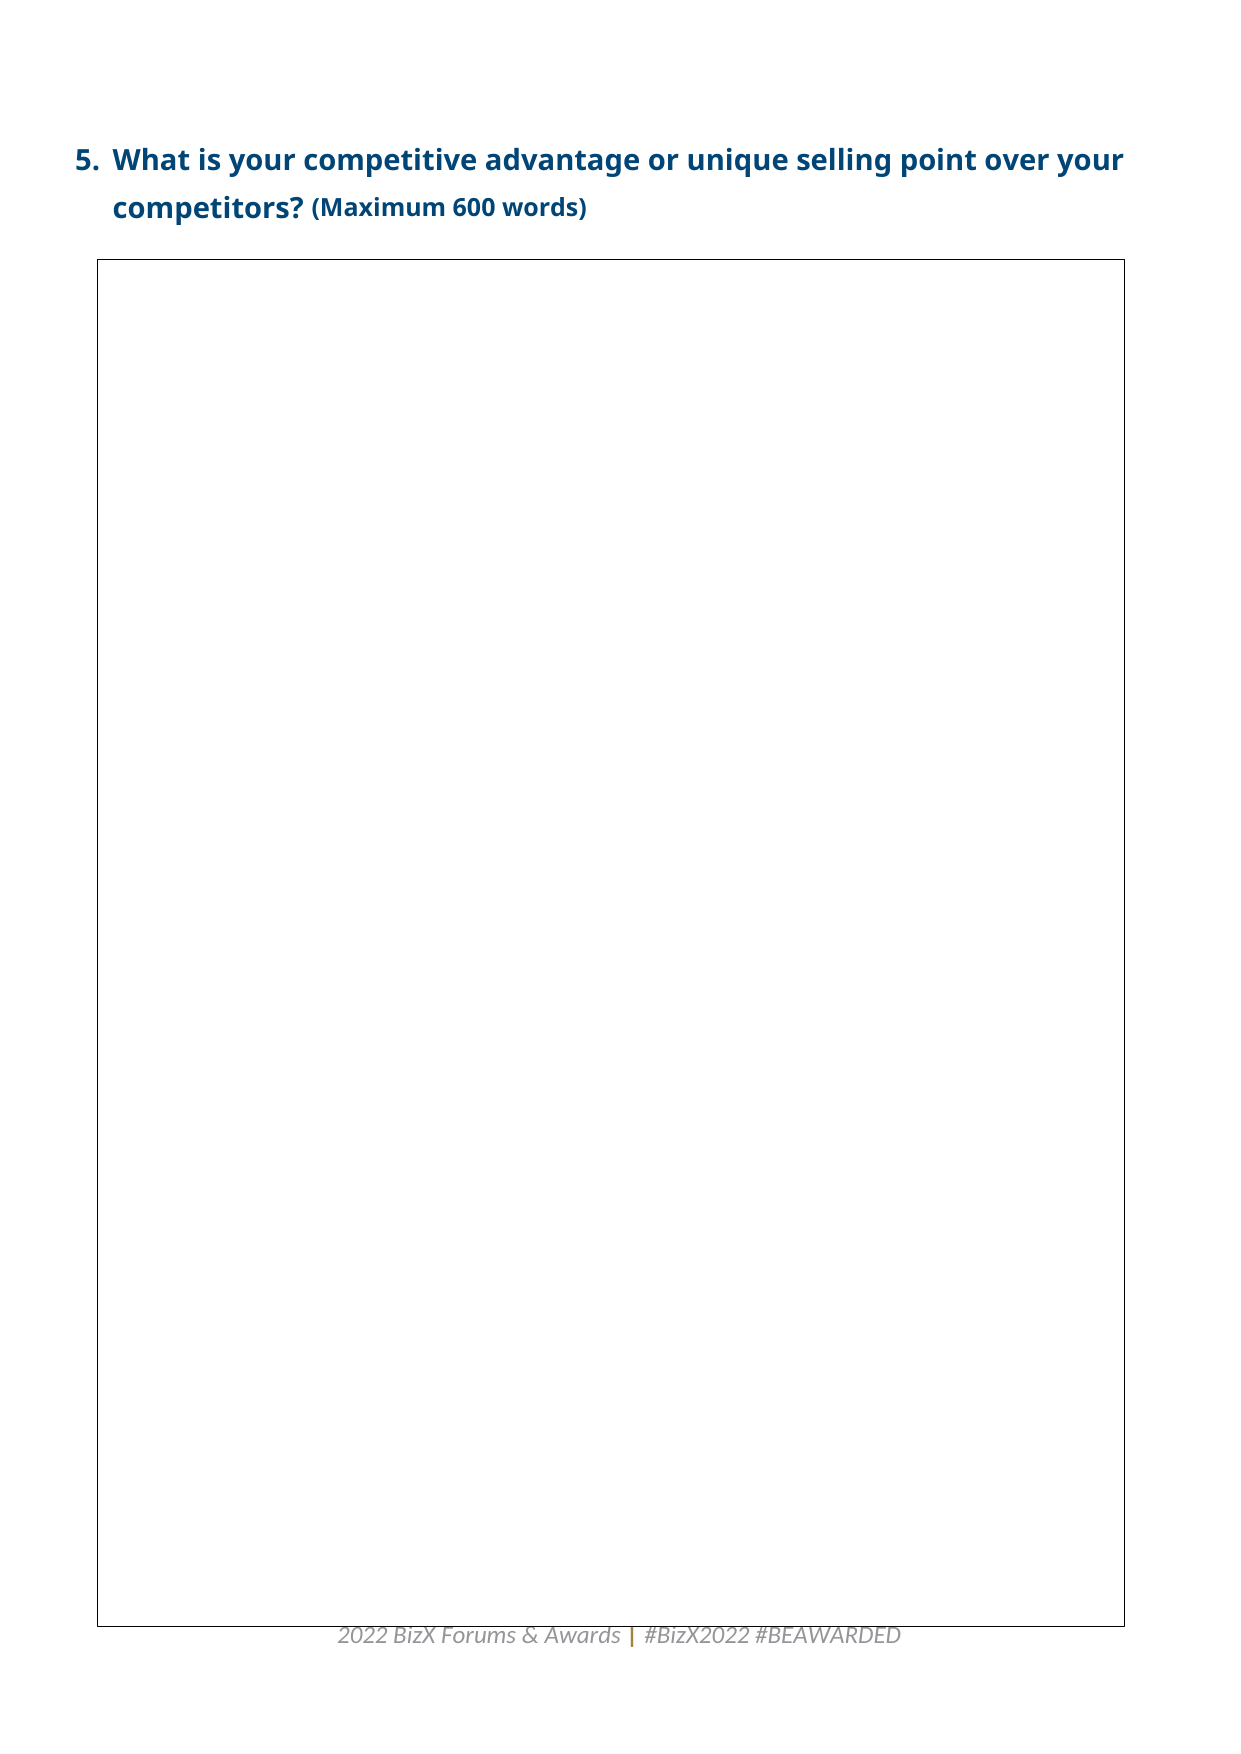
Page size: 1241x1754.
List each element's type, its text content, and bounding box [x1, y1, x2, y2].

list What is your competitive advantage or unique selling point over your competitors? (Maximum 600 words) [75, 139, 1165, 227]
